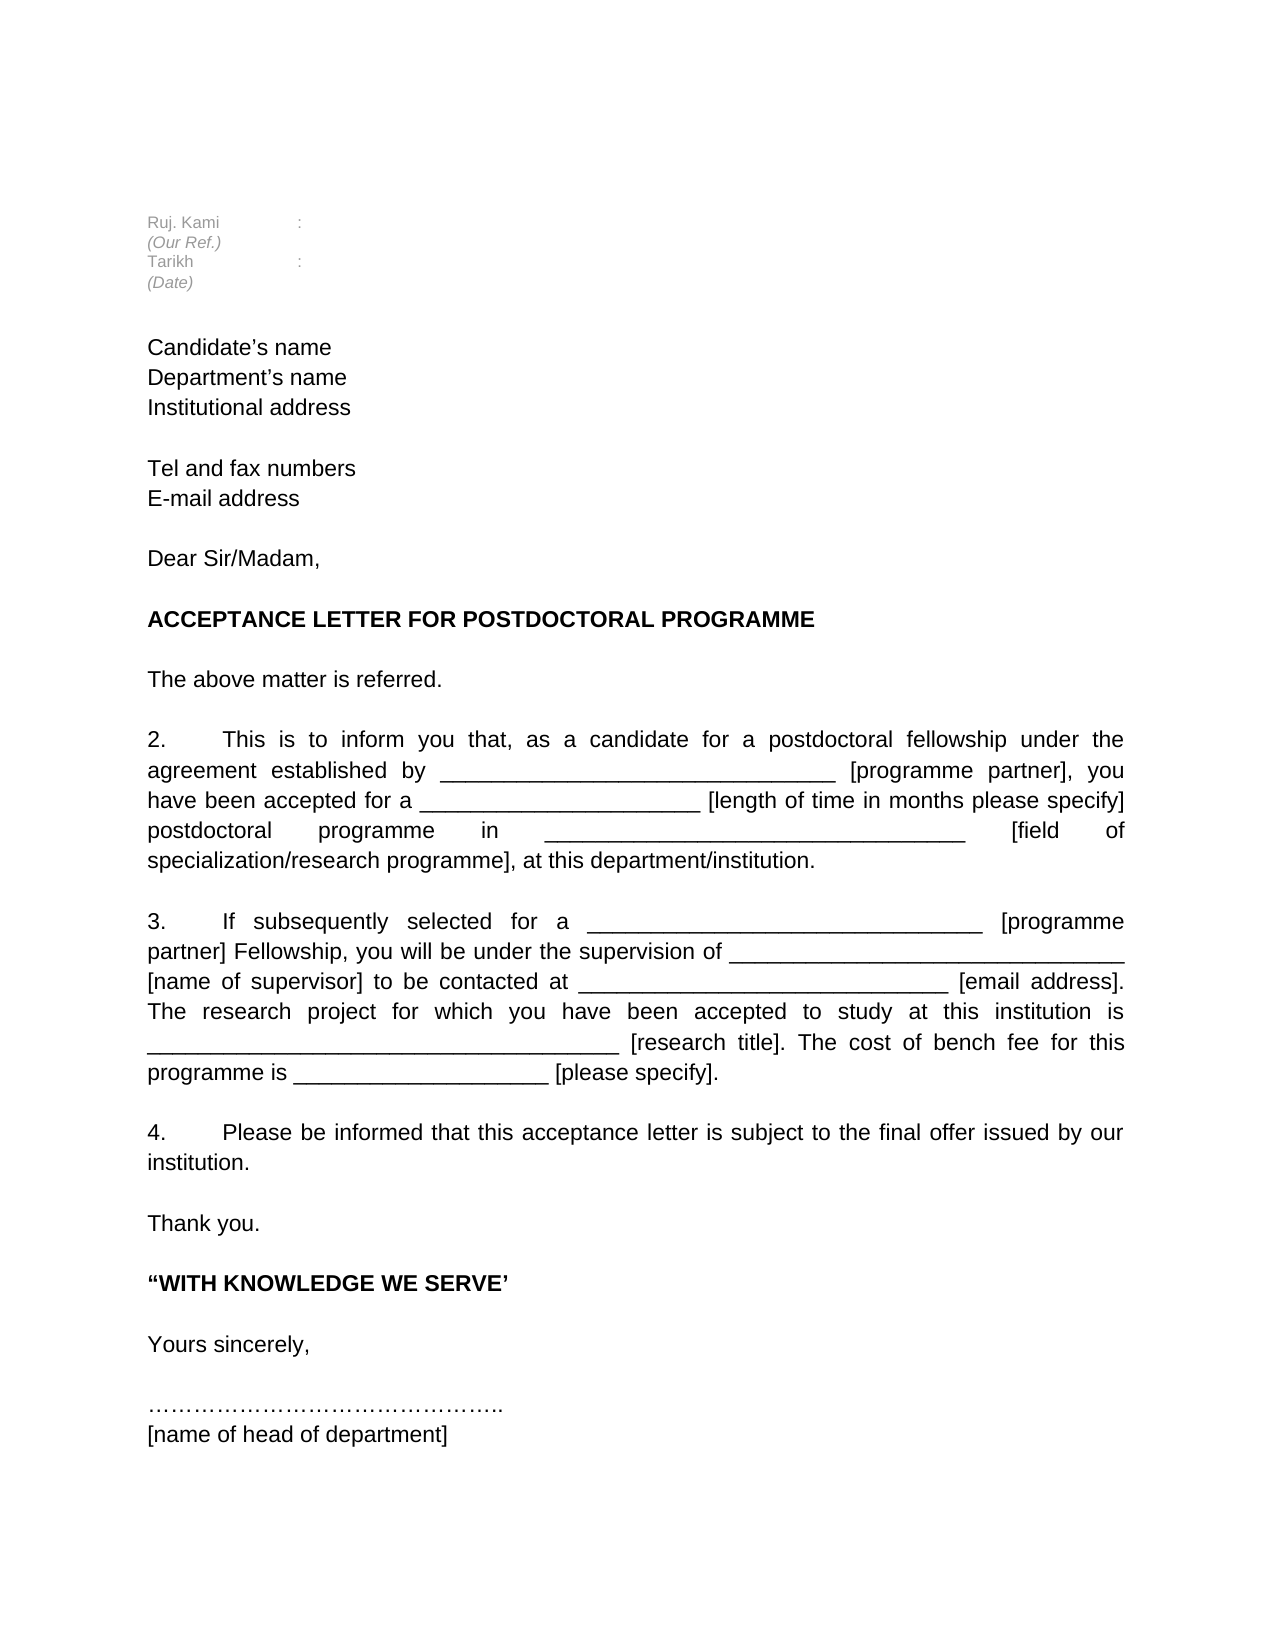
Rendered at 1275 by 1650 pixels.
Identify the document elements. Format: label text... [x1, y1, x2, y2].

text Tarikh : [147, 252, 1125, 271]
text (Date) [147, 273, 1125, 292]
text Yours sincerely, [147, 1331, 1125, 1357]
text 3. If subsequently selected for a _______________________________ [programme partner] Fellowship, you will be under the supervision of _______________________________ [name of supervisor] to be contacted at _____________________________ [email address]. The research project for which you have been accepted to study at this institution is _____________________________________ [research title]. The cost of bench fee for this programme is ____________________ [please specify]. [147, 908, 1125, 1085]
text ACCEPTANCE LETTER FOR POSTDOCTORAL PROGRAMME [147, 606, 1125, 632]
text ……………………………………….. [147, 1391, 1125, 1417]
text Thank you. [147, 1210, 1125, 1236]
text 4. Please be informed that this acceptance letter is subject to the final offer issued by our institution. [147, 1119, 1125, 1176]
text E-mail address [147, 485, 1125, 511]
text Institutional address [147, 394, 1125, 420]
text Ruj. Kami : [147, 212, 1125, 232]
text Tel and fax numbers [147, 454, 1125, 481]
text [name of head of department] [147, 1421, 1125, 1447]
text Dear Sir/Madam, [147, 545, 1125, 571]
text Department’s name [147, 364, 1125, 390]
text (Our Ref.) [147, 233, 1125, 252]
text “WITH KNOWLEDGE WE SERVE’ [147, 1270, 1125, 1296]
text Candidate’s name [147, 334, 1125, 360]
text The above matter is referred. [147, 666, 1125, 692]
text 2. This is to inform you that, as a candidate for a postdoctoral fellowship under the agreement established by _______________________________ [programme partner], you have been accepted for a ______________________ [length of time in months please specify] postdoctoral programme in _________________________________ [field of specialization/research programme], at this department/institution. [147, 726, 1125, 873]
